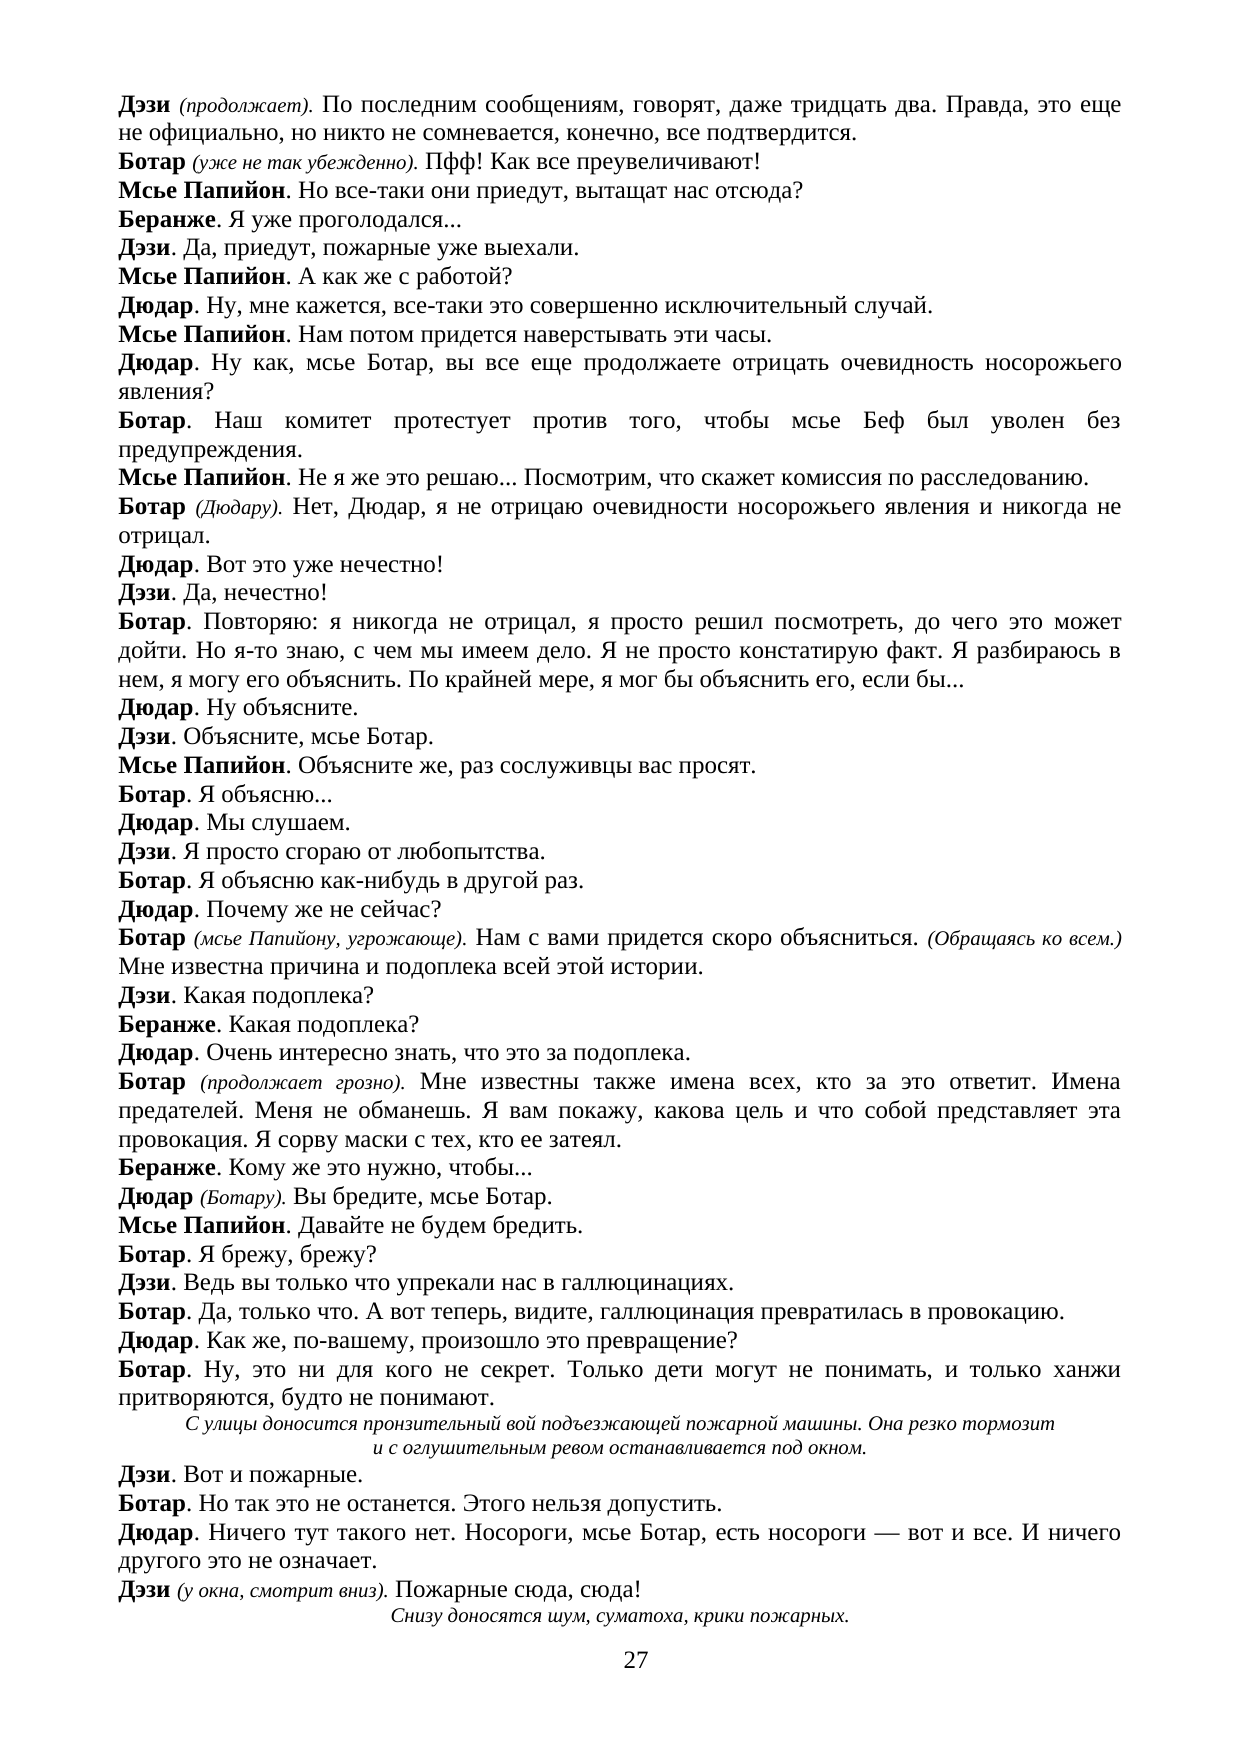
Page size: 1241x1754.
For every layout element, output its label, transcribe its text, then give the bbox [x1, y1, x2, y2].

text Дюдар. Ну объясните. [118, 692, 1122, 721]
text Ботар (продолжает грозно). Мне известны также имена всех, кто за это ответит. Имена предателей. Меня не обманешь. Я вам покажу, какова цель и что собой представляет эта провокация. Я сорву маски с тех, кто ее затеял. [118, 1066, 1122, 1152]
text Беранже. Я уже проголодался... [118, 204, 1122, 232]
text Дюдар. Ну как, мсье Ботар, вы все еще продолжаете отрицать очевидность носорожьего явления? [118, 347, 1122, 405]
text Мсье Папийон. Но все-таки они приедут, вытащат нас отсюда? [118, 175, 1122, 204]
text Ботар. Да, только что. А вот теперь, видите, галлюцинация превратилась в провокацию. [118, 1296, 1122, 1325]
text Дэзи. Объясните, мсье Ботар. [118, 721, 1122, 750]
text Мсье Папийон. Не я же это решаю... Посмотрим, что скажет комиссия по расследованию. [118, 462, 1122, 491]
text Беранже. Какая подоплека? [118, 1009, 1122, 1037]
text Дюдар. Очень интересно знать, что это за подоплека. [118, 1037, 1122, 1066]
text С улицы доносится пронзительный вой подъезжающей пожарной машины. Она резко тормозит [118, 1411, 1122, 1435]
text Мсье Папийон. Объясните же, раз сослуживцы вас просят. [118, 750, 1122, 779]
text Дюдар. Мы слушаем. [118, 807, 1122, 836]
text Дюдар. Ничего тут такого нет. Носороги, мсье Ботар, есть носороги — вот и все. И ничего другого это не означает. [118, 1517, 1122, 1574]
text Ботар. Наш комитет протестует против того, чтобы мсье Беф был уволен без предупреждения. [118, 405, 1122, 462]
text Ботар (уже не так убежденно). Пфф! Как все преувеличивают! [118, 146, 1122, 175]
text Дэзи (продолжает). По последним сообщениям, говорят, даже тридцать два. Правда, это еще не официально, но никто не сомневается, конечно, все подтвердится. [118, 89, 1122, 146]
text Снизу доносятся шум, суматоха, крики пожарных. [118, 1603, 1122, 1627]
text Дэзи. Я просто сгораю от любопытства. [118, 836, 1122, 865]
text Дюдар. Почему же не сейчас? [118, 894, 1122, 922]
text Беранже. Кому же это нужно, чтобы... [118, 1152, 1122, 1181]
text Мсье Папийон. Нам потом придется наверстывать эти часы. [118, 319, 1122, 347]
text Дюдар. Вот это уже нечестно! [118, 549, 1122, 577]
text Дэзи. Какая подоплека? [118, 980, 1122, 1009]
text Ботар. Я объясню... [118, 779, 1122, 807]
text Ботар. Я брежу, брежу? [118, 1239, 1122, 1267]
text Дэзи. Вот и пожарные. [118, 1459, 1122, 1488]
text Ботар (Дюдару). Нет, Дюдар, я не отрицаю очевидности носорожьего явления и никогда не отрицал. [118, 491, 1122, 549]
text Ботар (мсье Папийону, угрожающе). Нам с вами придется скоро объясниться. (Обращаясь ко всем.) Мне известна причина и подоплека всей этой истории. [118, 922, 1122, 980]
text Ботар. Я объясню как-нибудь в другой раз. [118, 865, 1122, 894]
text Дэзи. Да, нечестно! [118, 577, 1122, 606]
text Мсье Папийон. Давайте не будем бредить. [118, 1210, 1122, 1239]
text Мсье Папийон. А как же с работой? [118, 261, 1122, 290]
text Дэзи (у окна, смотрит вниз). Пожарные сюда, сюда! [118, 1574, 1122, 1603]
text Ботар. Но так это не останется. Этого нельзя допустить. [118, 1488, 1122, 1517]
text и с оглушительным ревом останавливается под окном. [118, 1435, 1122, 1459]
text Дэзи. Да, приедут, пожарные уже выехали. [118, 232, 1122, 261]
text Дюдар. Как же, по-вашему, произошло это превращение? [118, 1325, 1122, 1354]
text Ботар. Ну, это ни для кого не секрет. Только дети могут не понимать, и только ханжи притворяются, будто не понимают. [118, 1354, 1122, 1411]
text Ботар. Повторяю: я никогда не отрицал, я просто решил посмотреть, до чего это может дойти. Но я-то знаю, с чем мы имеем дело. Я не просто констатирую факт. Я разбираюсь в нем, я могу его объяснить. По крайней мере, я мог бы объяснить его, если бы... [118, 606, 1122, 692]
text Дюдар (Ботару). Вы бредите, мсье Ботар. [118, 1181, 1122, 1210]
text Дэзи. Ведь вы только что упрекали нас в галлюцинациях. [118, 1267, 1122, 1296]
text Дюдар. Ну, мне кажется, все-таки это совершенно исключительный случай. [118, 290, 1122, 319]
